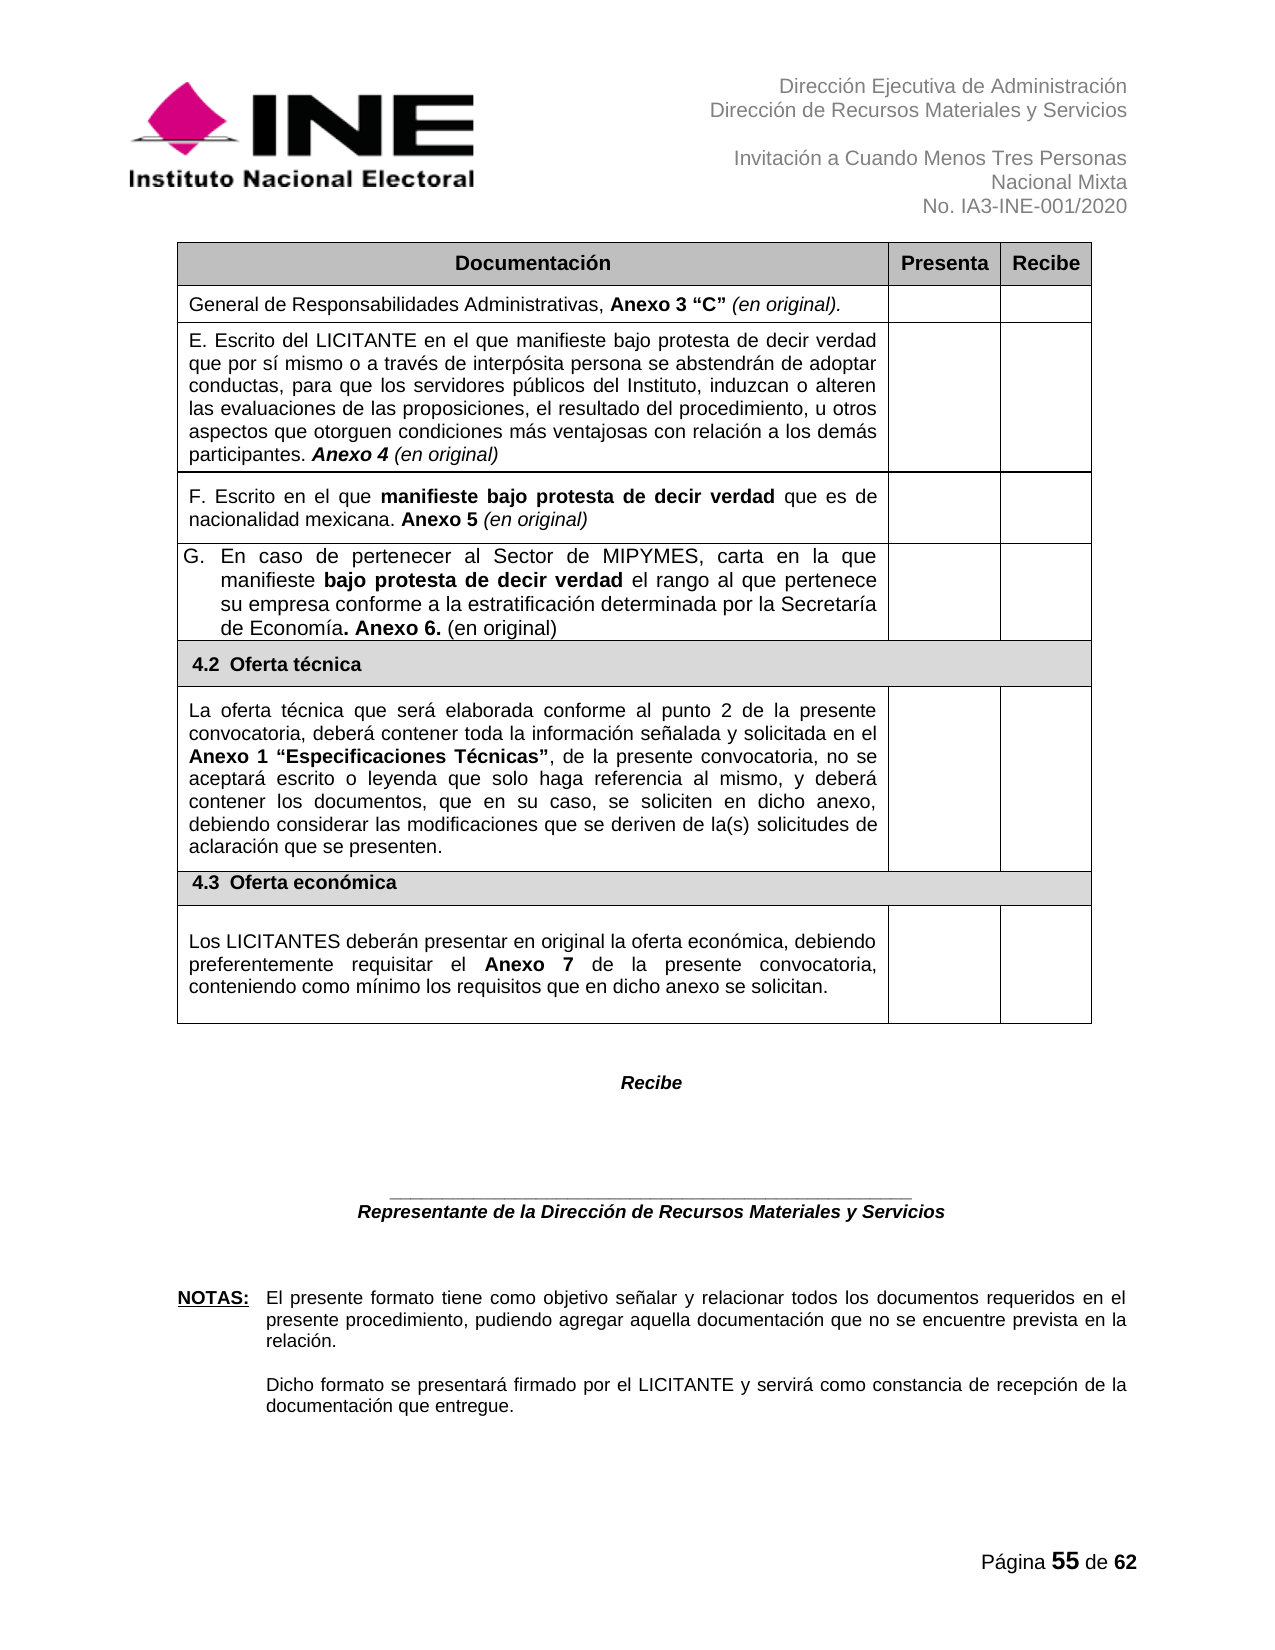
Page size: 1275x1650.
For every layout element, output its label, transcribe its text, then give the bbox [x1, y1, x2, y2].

table_cell [889, 286, 1000, 322]
table_cell [1001, 323, 1091, 471]
table_cell [1001, 544, 1091, 640]
table_cell [889, 323, 1000, 471]
table_cell [889, 687, 1000, 871]
table_cell Oferta económica [178, 872, 1091, 905]
table_cell [1001, 473, 1091, 543]
table_cell F. Escrito en el que manifieste bajo protesta de decir verdad que es de nacionalidad mexicana. Anexo 5 (en original) [178, 473, 888, 543]
table_cell En caso de pertenecer al Sector de MIPYMES, carta en la que manifieste bajo protesta de decir verdad el rango al que pertenece su empresa conforme a la estratificación determinada por la Secretaría de Economía. Anexo 6. (en original) [178, 544, 888, 640]
text NOTAS: El presente formato tiene como objetivo señalar y relacionar todos los documentos requeridos en el presente procedimiento, pudiendo agregar aquella documentación que no se encuentre prevista en la relación. [177, 1287, 1127, 1352]
table_cell [889, 906, 1000, 1022]
text Dicho formato se presentará firmado por el LICITANTE y servirá como constancia de recepción de la documentación que entregue. [266, 1373, 1127, 1417]
table_cell [1001, 687, 1091, 871]
text Recibe [177, 1072, 1127, 1093]
table_cell [889, 544, 1000, 640]
table_header Presenta [889, 243, 1000, 285]
table_cell Oferta técnica [178, 641, 1091, 686]
table_cell [1001, 906, 1091, 1022]
table_cell E. Escrito del LICITANTE en el que manifieste bajo protesta de decir verdad que por sí mismo o a través de interpósita persona se abstendrán de adoptar conductas, para que los servidores públicos del Instituto, induzcan o alteren las evaluaciones de las proposiciones, el resultado del procedimiento, u otros aspectos que otorguen condiciones más ventajosas con relación a los demás participantes. Anexo 4 (en original) [178, 323, 888, 471]
table_header Documentación [178, 243, 888, 285]
table_cell La oferta técnica que será elaborada conforme al punto 2 de la presente convocatoria, deberá contener toda la información señalada y solicitada en el Anexo 1 “Especificaciones Técnicas”, de la presente convocatoria, no se aceptará escrito o leyenda que solo haga referencia al mismo, y deberá contener los documentos, que en su caso, se soliciten en dicho anexo, debiendo considerar las modificaciones que se deriven de la(s) solicitudes de aclaración que se presenten. [178, 687, 888, 871]
table_cell Los LICITANTES deberán presentar en original la oferta económica, debiendo preferentemente requisitar el Anexo 7 de la presente convocatoria, conteniendo como mínimo los requisitos que en dicho anexo se solicitan. [178, 906, 888, 1022]
text Representante de la Dirección de Recursos Materiales y Servicios [177, 1201, 1127, 1222]
picture [129, 82, 474, 187]
table_cell [1001, 286, 1091, 322]
table_header Recibe [1001, 243, 1091, 285]
text __________________________________________________ [177, 1179, 1127, 1201]
table_cell [889, 473, 1000, 543]
